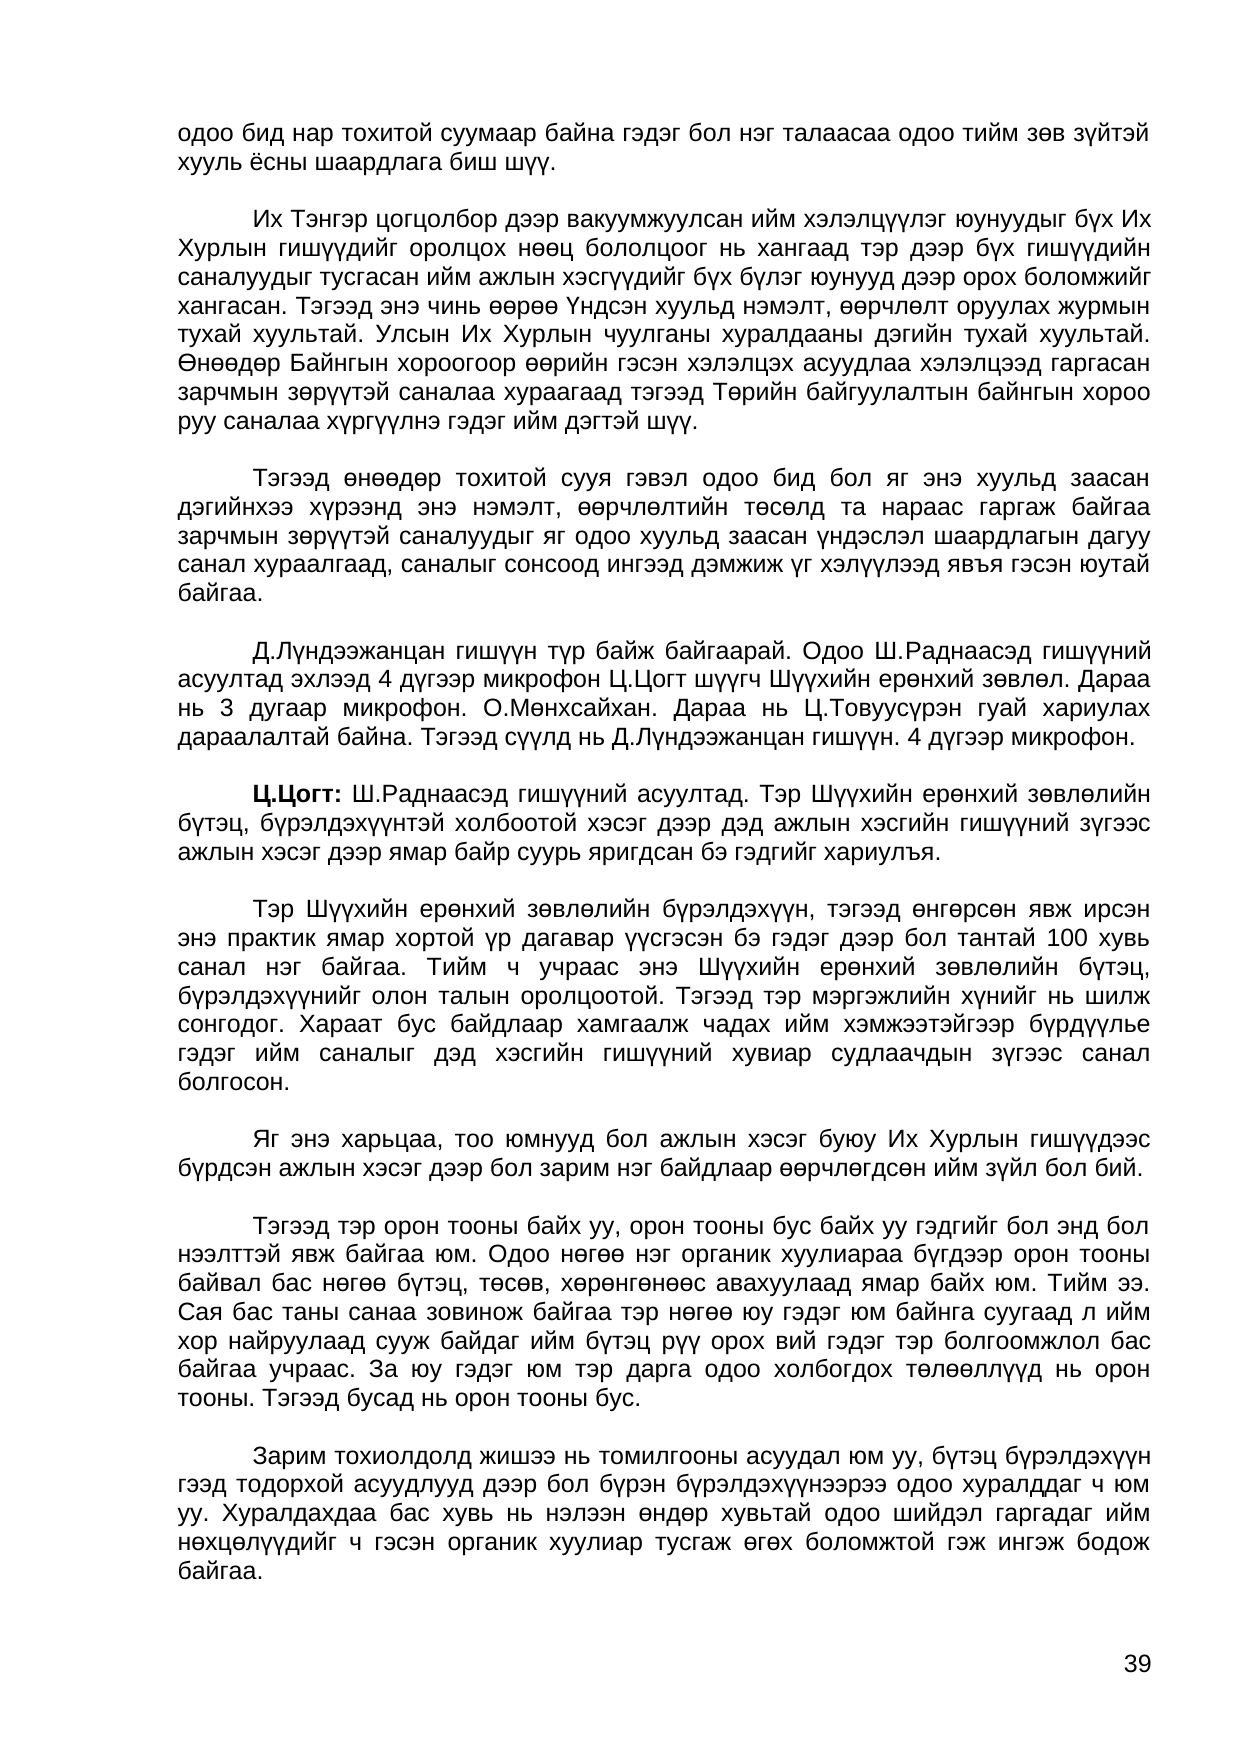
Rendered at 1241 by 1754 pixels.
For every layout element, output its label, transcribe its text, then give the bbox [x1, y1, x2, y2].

text Ц.Цогт: Ш.Раднаасэд гишүүний асуултад. Тэр Шүүхийн ерөнхий зөвлөлийн бүтэц, бүрэлдэхүүнтэй холбоотой хэсэг дээр дэд ажлын хэсгийн гишүүний зүгээс ажлын хэсэг дээр ямар байр суурь яригдсан бэ гэдгийг хариулъя. [177, 779, 1152, 866]
text Зарим тохиолдолд жишээ нь томилгооны асуудал юм уу, бүтэц бүрэлдэхүүн гээд тодорхой асуудлууд дээр бол бүрэн бүрэлдэхүүнээрээ одоо хуралддаг ч юм уу. Хуралдахдаа бас хувь нь нэлээн өндөр хувьтай одоо шийдэл гаргадаг ийм нөхцөлүүдийг ч гэсэн органик хуулиар тусгаж өгөх боломжтой гэж ингэж бодож байгаа. [177, 1441, 1152, 1584]
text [177, 118, 1152, 176]
text Тэгээд тэр орон тооны байх уу, орон тооны бус байх уу гэдгийг бол энд бол нээлттэй явж байгаа юм. Одоо нөгөө нэг органик хуулиараа бүгдээр орон тооны байвал бас нөгөө бүтэц, төсөв, хөрөнгөнөөс авахуулаад ямар байх юм. Тийм ээ. Сая бас таны санаа зовинож байгаа тэр нөгөө юу гэдэг юм байнга суугаад л ийм хор найруулаад сууж байдаг ийм бүтэц рүү орох вий гэдэг тэр болгоомжлол бас байгаа учраас. За юу гэдэг юм тэр дарга одоо холбогдох төлөөллүүд нь орон тооны. Тэгээд бусад нь орон тооны бус. [177, 1211, 1152, 1412]
text Тэр Шүүхийн ерөнхий зөвлөлийн бүрэлдэхүүн, тэгээд өнгөрсөн явж ирсэн энэ практик ямар хортой үр дагавар үүсгэсэн бэ гэдэг дээр бол тантай 100 хувь санал нэг байгаа. Тийм ч учраас энэ Шүүхийн ерөнхий зөвлөлийн бүтэц, бүрэлдэхүүнийг олон талын оролцоотой. Тэгээд тэр мэргэжлийн хүнийг нь шилж сонгодог. Хараат бус байдлаар хамгаалж чадах ийм хэмжээтэйгээр бүрдүүлье гэдэг ийм саналыг дэд хэсгийн гишүүний хувиар судлаачдын зүгээс санал болгосон. [177, 894, 1152, 1096]
text Их Тэнгэр цогцолбор дээр вакуумжуулсан ийм хэлэлцүүлэг юунуудыг бүх Их Хурлын гишүүдийг оролцох нөөц бололцоог нь хангаад тэр дээр бүх гишүүдийн саналуудыг тусгасан ийм ажлын хэсгүүдийг бүх бүлэг юунууд дээр орох боломжийг хангасан. Тэгээд энэ чинь өөрөө Үндсэн хуульд нэмэлт, өөрчлөлт оруулах журмын тухай хуультай. Улсын Их Хурлын чуулганы хуралдааны дэгийн тухай хуультай. Өнөөдөр Байнгын хороогоор өөрийн гэсэн хэлэлцэх асуудлаа хэлэлцээд гаргасан зарчмын зөрүүтэй саналаа хураагаад тэгээд Төрийн байгуулалтын байнгын хороо руу саналаа хүргүүлнэ гэдэг ийм дэгтэй шүү. [177, 204, 1152, 434]
text Д.Лүндээжанцан гишүүн түр байж байгаарай. Одоо Ш.Раднаасэд гишүүний асуултад эхлээд 4 дүгээр микрофон Ц.Цогт шүүгч Шүүхийн ерөнхий зөвлөл. Дараа нь 3 дугаар микрофон. О.Мөнхсайхан. Дараа нь Ц.Товуусүрэн гуай хариулах дараалалтай байна. Тэгээд сүүлд нь Д.Лүндээжанцан гишүүн. 4 дүгээр микрофон. [177, 636, 1152, 751]
text Тэгээд өнөөдөр тохитой сууя гэвэл одоо бид бол яг энэ хуульд заасан дэгийнхээ хүрээнд энэ нэмэлт, өөрчлөлтийн төсөлд та нараас гаргаж байгаа зарчмын зөрүүтэй саналуудыг яг одоо хуульд заасан үндэслэл шаардлагын дагуу санал хураалгаад, саналыг сонсоод ингээд дэмжиж үг хэлүүлээд явъя гэсэн юутай байгаа. [177, 463, 1152, 607]
text Яг энэ харьцаа, тоо юмнууд бол ажлын хэсэг буюу Их Хурлын гишүүдээс бүрдсэн ажлын хэсэг дээр бол зарим нэг байдлаар өөрчлөгдсөн ийм зүйл бол бий. [177, 1124, 1152, 1182]
